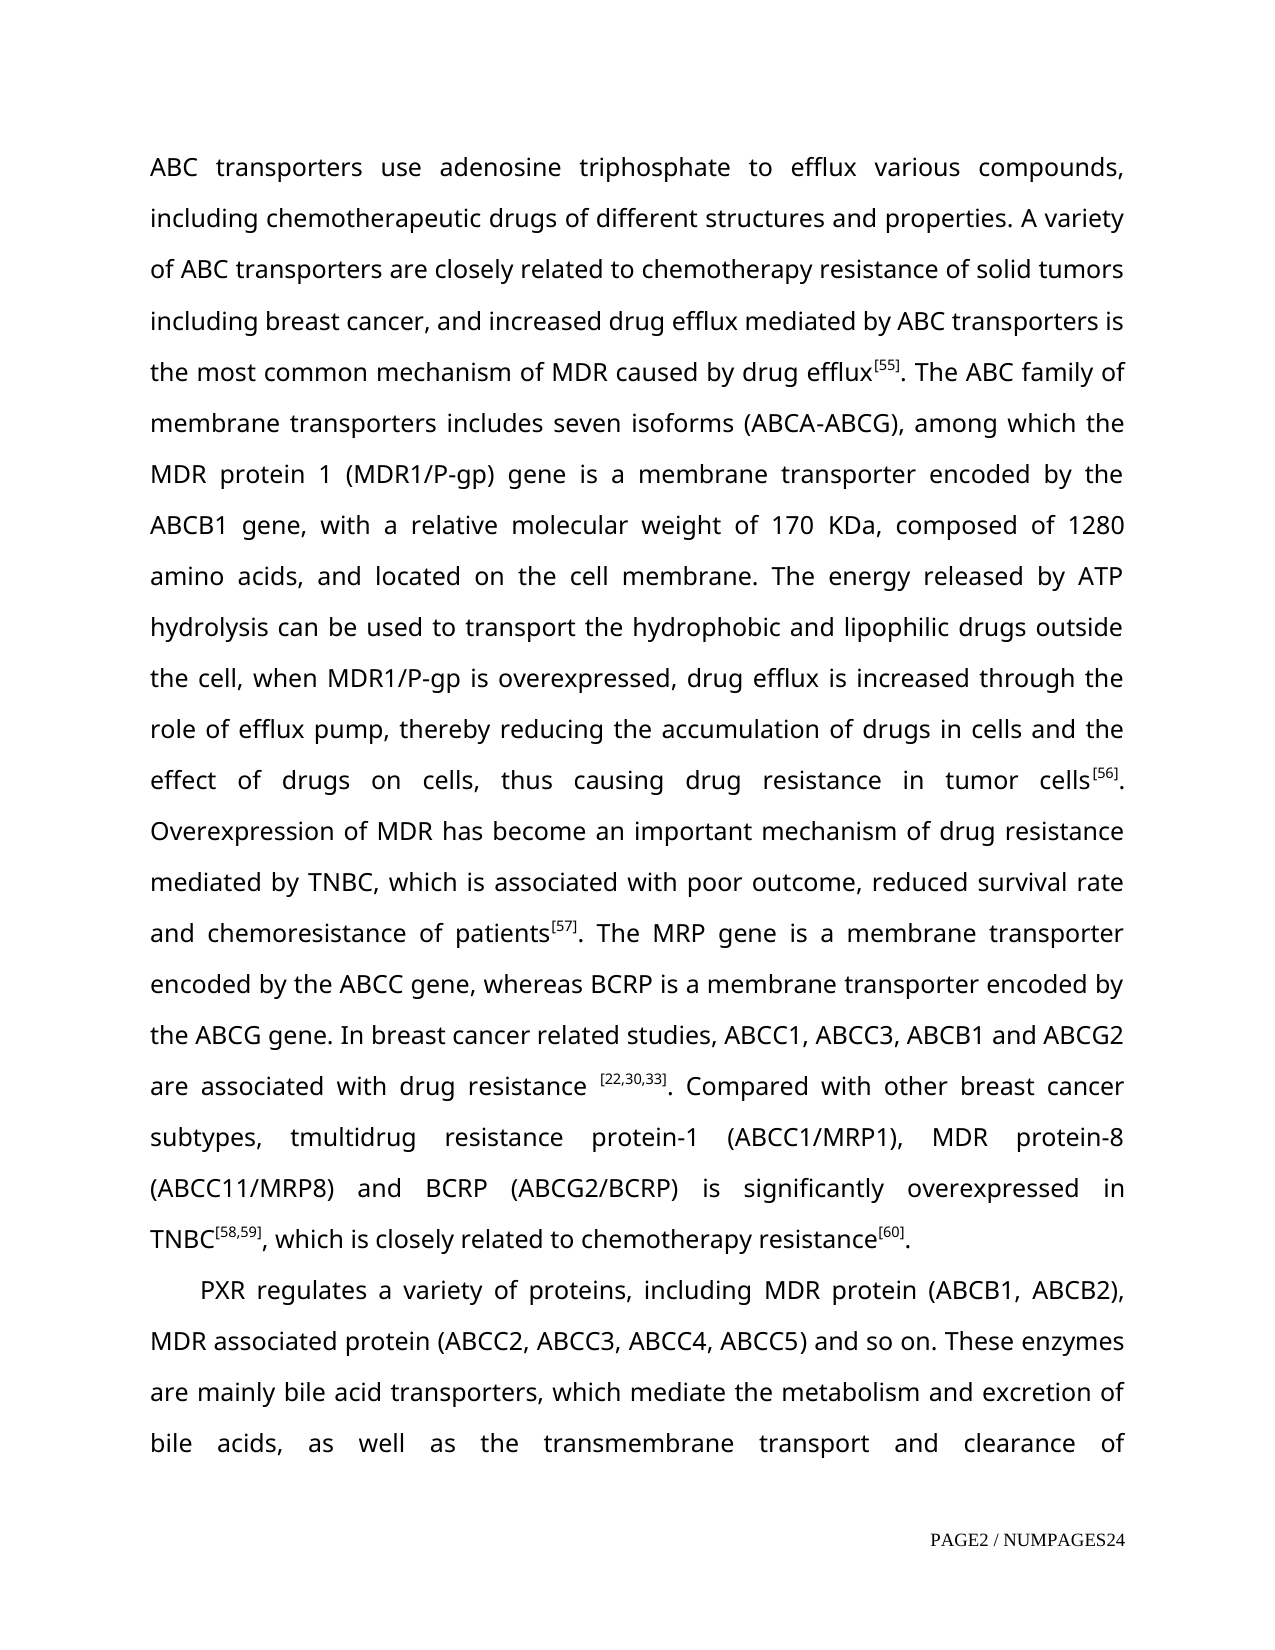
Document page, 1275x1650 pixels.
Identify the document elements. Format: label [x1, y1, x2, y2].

text [150, 1273, 1125, 1460]
text [150, 150, 1125, 1256]
